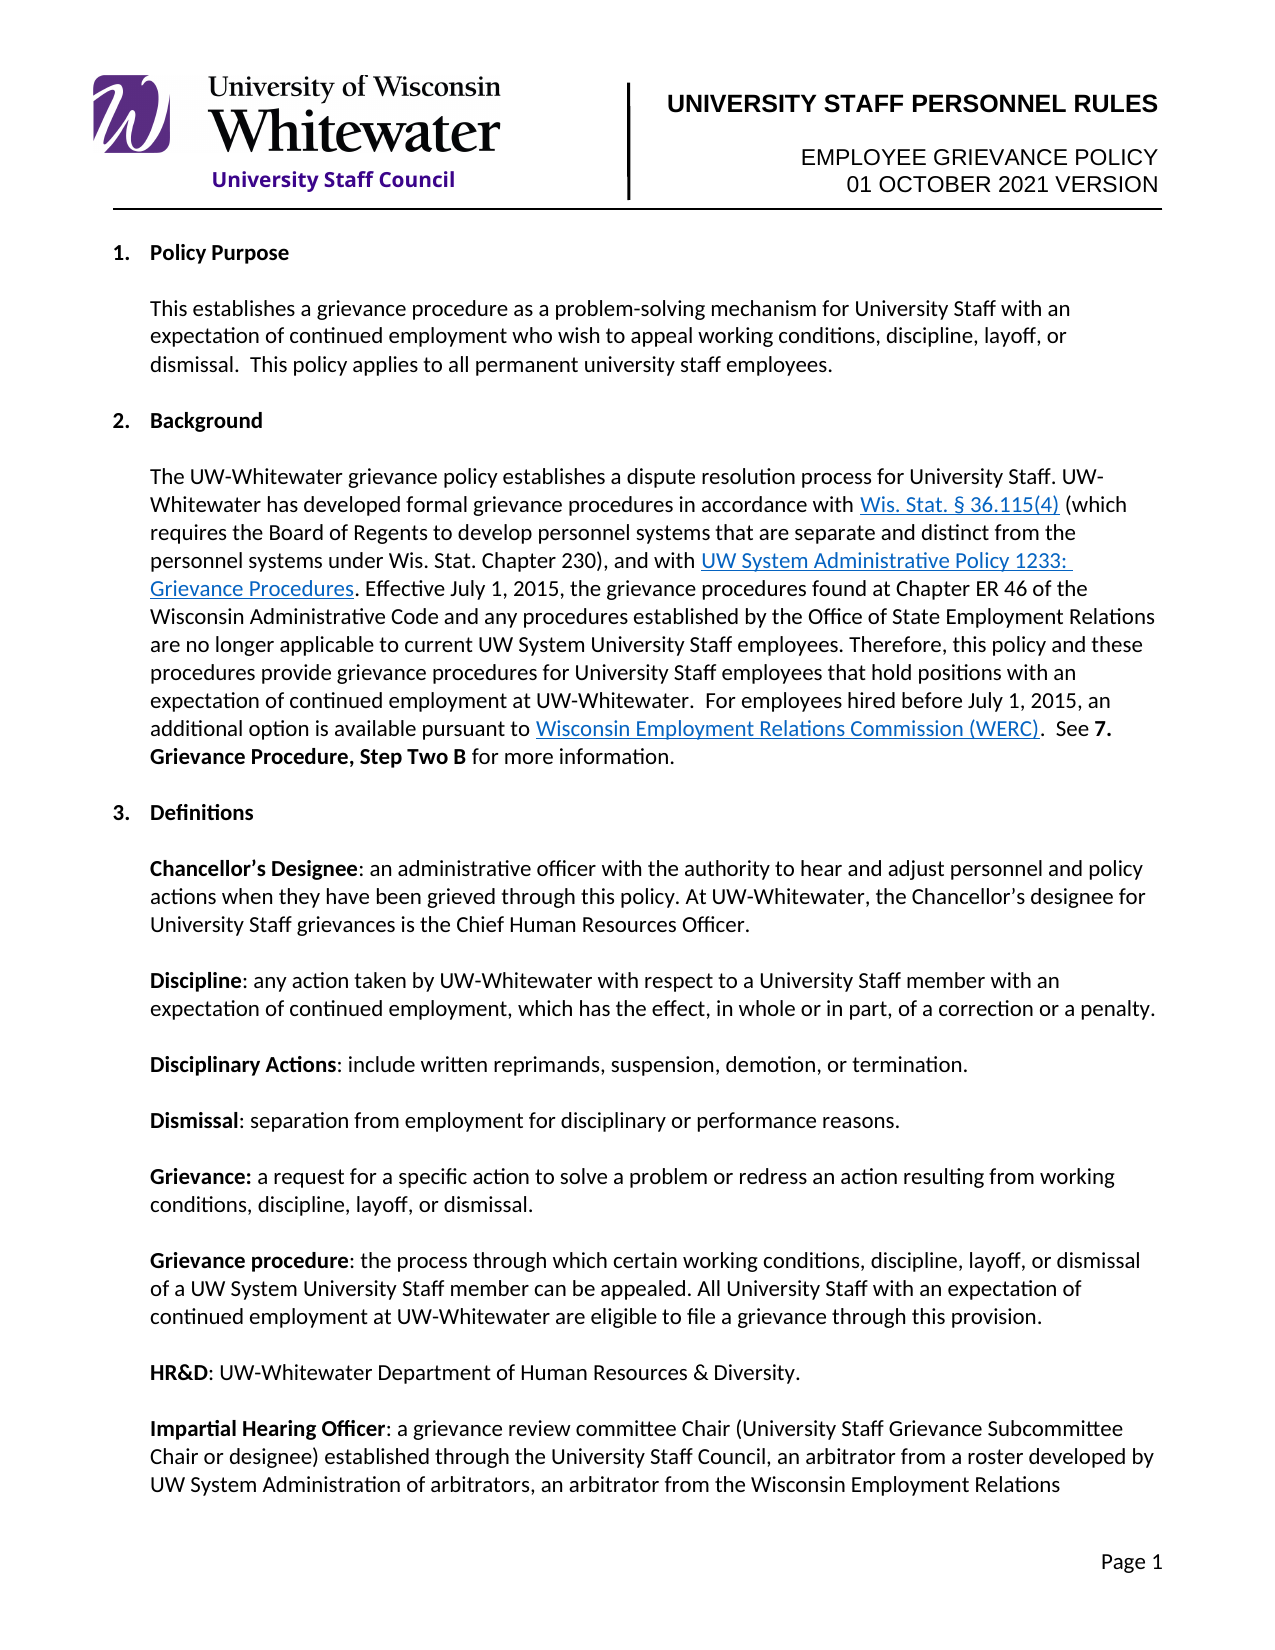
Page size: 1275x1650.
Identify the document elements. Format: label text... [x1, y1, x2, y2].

picture [93, 75, 501, 153]
list Definitions [112, 798, 1162, 826]
list Background [112, 406, 1162, 434]
list The UW-Whitewater grievance policy establishes a dispute resolution process for University Staff. UW-Whitewater has developed formal grievance procedures in accordance with Wis. Stat. § 36.115(4) (which requires the Board of Regents to develop personnel systems that are separate and distinct from the personnel systems under Wis. Stat. Chapter 230), and with UW System Administrative Policy 1233: Grievance Procedures. Effective July 1, 2015, the grievance procedures found at Chapter ER 46 of the Wisconsin Administrative Code and any procedures established by the Office of State Employment Relations are no longer applicable to current UW System University Staff employees. Therefore, this policy and these procedures provide grievance procedures for University Staff employees that hold positions with an expectation of continued employment at UW-Whitewater. For employees hired before July 1, 2015, an additional option is available pursuant to Wisconsin Employment Relations Commission (WERC). See 7. Grievance Procedure, Step Two B for more information. [150, 462, 1162, 770]
list Disciplinary Actions: include written reprimands, suspension, demotion, or termination. [150, 1050, 1162, 1078]
list Policy Purpose [112, 238, 1162, 266]
list Dismissal: separation from employment for disciplinary or performance reasons. [150, 1106, 1162, 1134]
list Chancellor’s Designee: an administrative officer with the authority to hear and adjust personnel and policy actions when they have been grieved through this policy. At UW-Whitewater, the Chancellor’s designee for University Staff grievances is the Chief Human Resources Officer. [150, 854, 1162, 938]
list Discipline: any action taken by UW-Whitewater with respect to a University Staff member with an expectation of continued employment, which has the effect, in whole or in part, of a correction or a penalty. [150, 966, 1162, 1022]
list This establishes a grievance procedure as a problem-solving mechanism for University Staff with an expectation of continued employment who wish to appeal working conditions, discipline, layoff, or dismissal. This policy applies to all permanent university staff employees. [150, 294, 1162, 378]
list HR&D: UW-Whitewater Department of Human Resources & Diversity. [150, 1358, 1162, 1386]
list Grievance: a request for a specific action to solve a problem or redress an action resulting from working conditions, discipline, layoff, or dismissal. [150, 1162, 1162, 1218]
list Grievance procedure: the process through which certain working conditions, discipline, layoff, or dismissal of a UW System University Staff member can be appealed. All University Staff with an expectation of continued employment at UW-Whitewater are eligible to file a grievance through this provision. [150, 1246, 1162, 1330]
